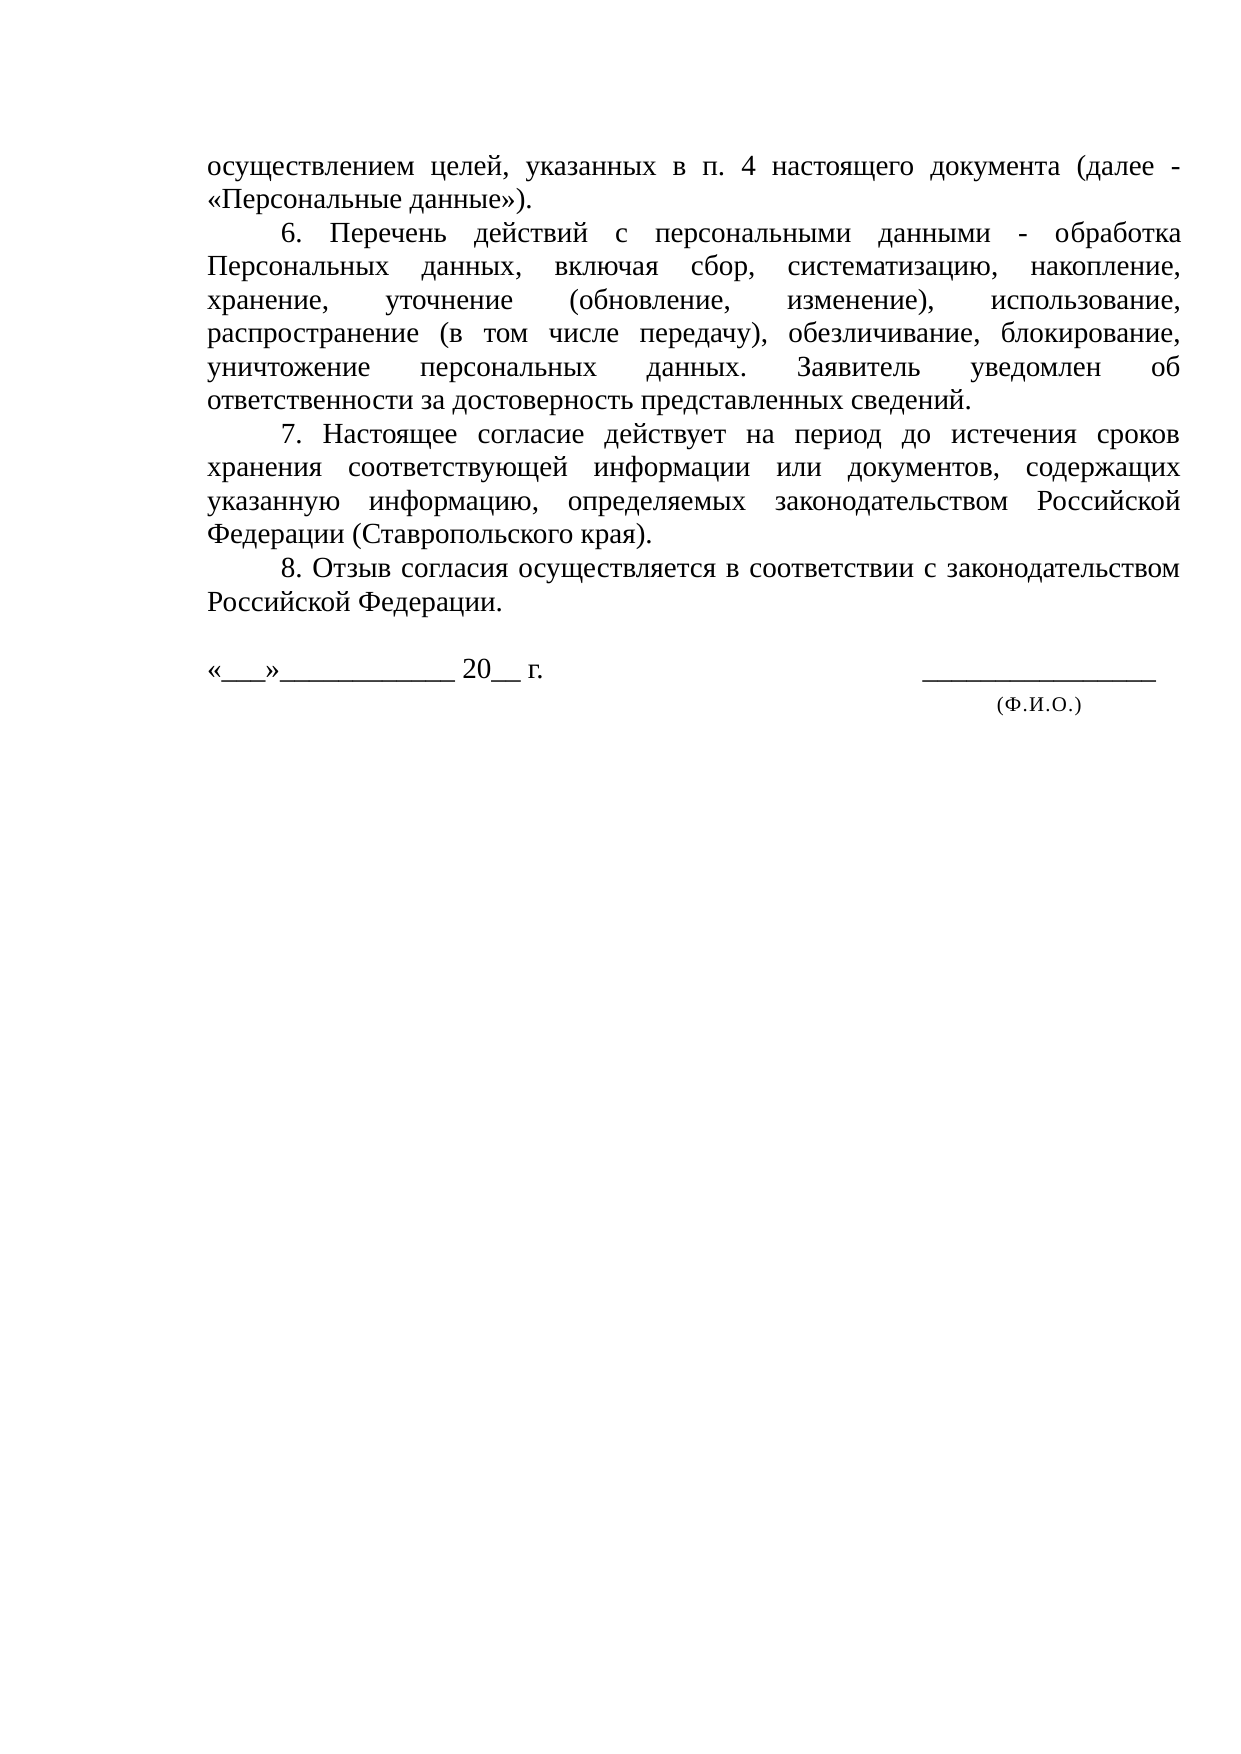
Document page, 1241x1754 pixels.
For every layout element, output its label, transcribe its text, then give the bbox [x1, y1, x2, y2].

text 7. Настоящее согласие действует на период до истечения сроков хранения соответствующей информации или документов, содержащих указанную информацию, определяемых законодательством Российской Федерации (Ставропольского края). [207, 416, 1181, 550]
text 6. Перечень действий с персональными данными - обработка Персональных данных, включая сбор, систематизацию, накопление, хранение, уточнение (обновление, изменение), использование, распространение (в том числе передачу), обезличивание, блокирование, уничтожение персональных данных. Заявитель уведомлен об ответственности за достоверность представленных сведений. [207, 215, 1181, 416]
text (Ф.И.О.) [207, 684, 1181, 718]
text «___»____________ 20__ г. ________________ [207, 651, 1181, 684]
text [207, 148, 1181, 215]
text 8. Отзыв согласия осуществляется в соответствии с законодательством Российской Федерации. [207, 550, 1181, 617]
